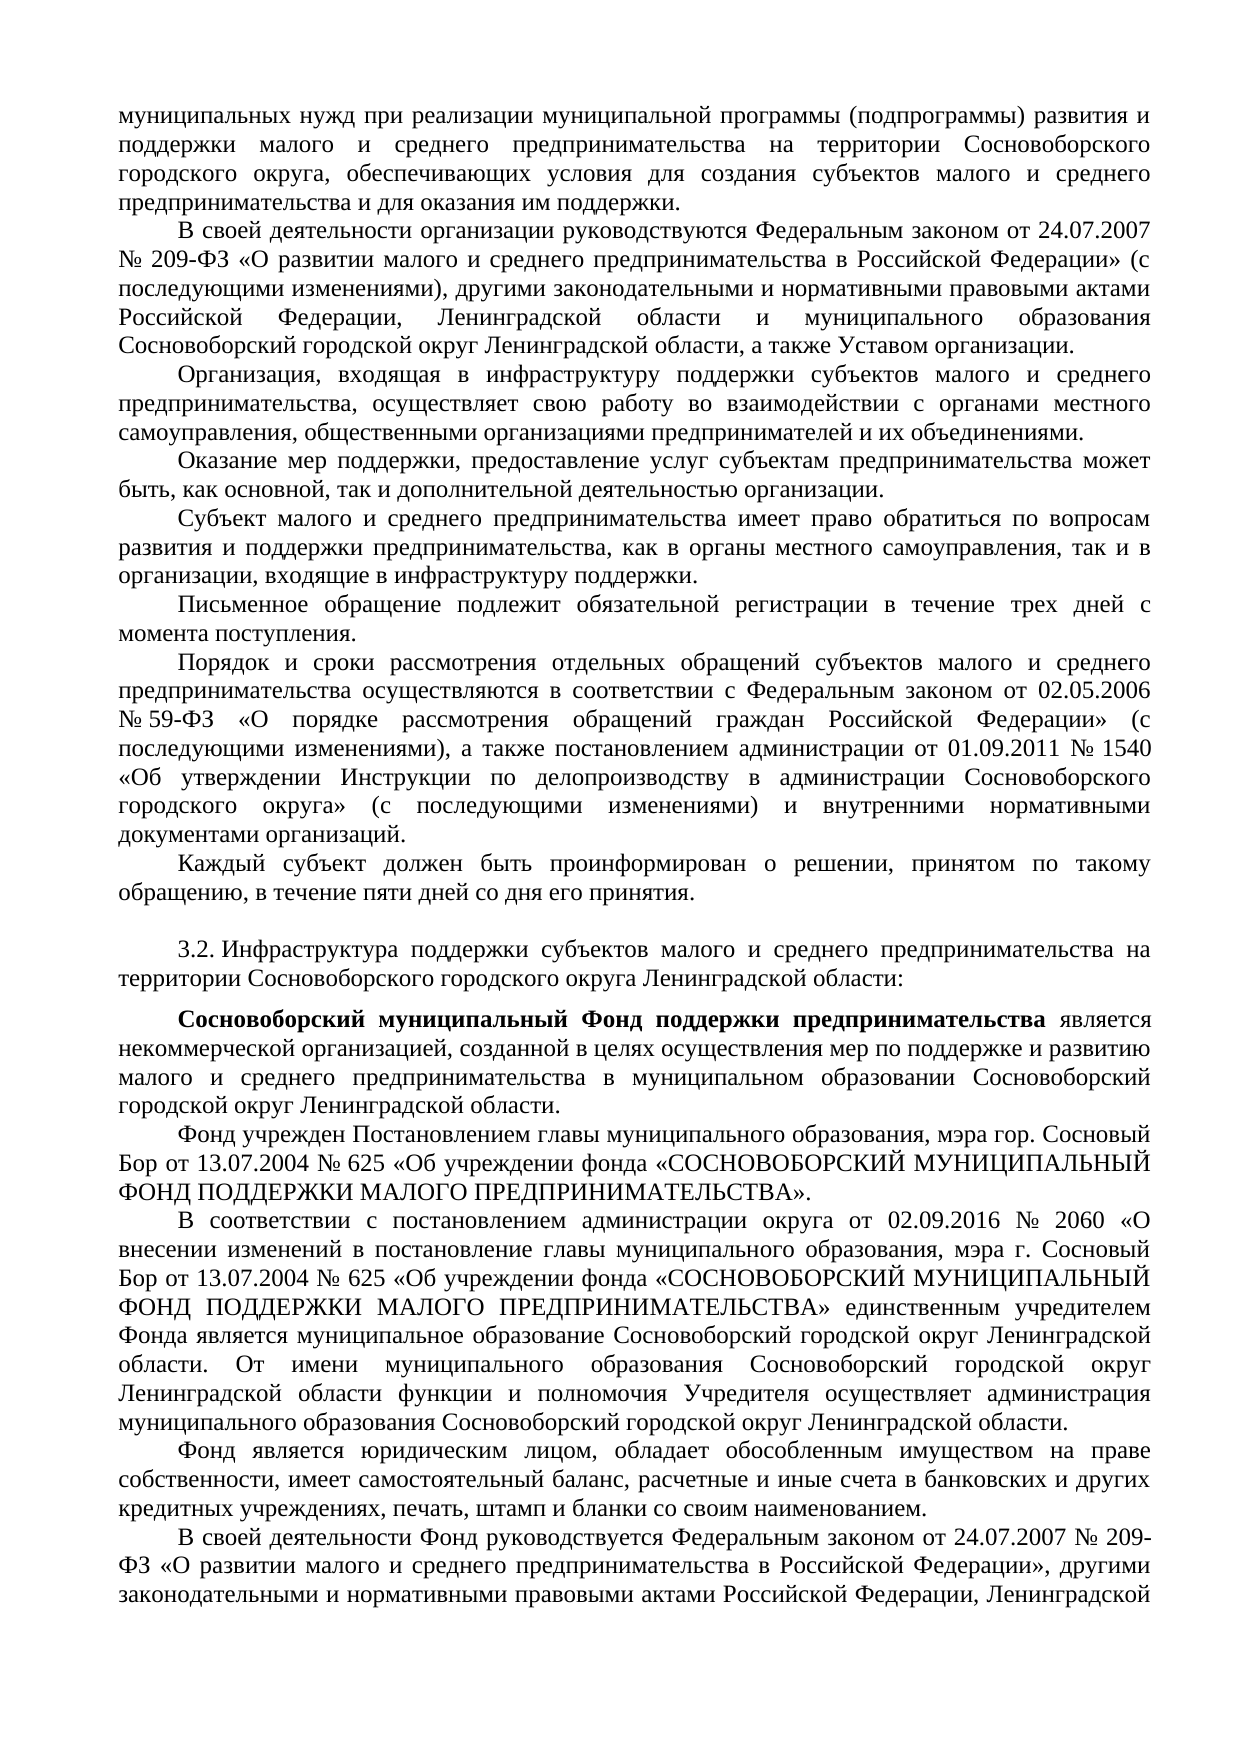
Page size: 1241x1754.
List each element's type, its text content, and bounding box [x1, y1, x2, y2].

text Каждый субъект должен быть проинформирован о решении, принятом по такому обращению, в течение пяти дней со дня его принятия. [118, 848, 1152, 905]
text В соответствии с постановлением администрации округа от 02.09.2016 № 2060 «О внесении изменений в постановление главы муниципального образования, мэра г. Сосновый Бор от 13.07.2004 № 625 «Об учреждении фонда «СОСНОВОБОРСКИЙ МУНИЦИПАЛЬНЫЙ ФОНД ПОДДЕРЖКИ МАЛОГО ПРЕДПРИНИМАТЕЛЬСТВА» единственным учредителем Фонда является муниципальное образование Сосновоборский городской округ Ленинградской области. От имени муниципального образования Сосновоборский городской округ Ленинградской области функции и полномочия Учредителя осуществляет администрация муниципального образования Сосновоборский городской округ Ленинградской области. [118, 1205, 1152, 1435]
text Фонд является юридическим лицом, обладает обособленным имуществом на праве собственности, имеет самостоятельный баланс, расчетные и иные счета в банковских и других кредитных учреждениях, печать, штамп и бланки со своим наименованием. [118, 1435, 1152, 1522]
text Организация, входящая в инфраструктуру поддержки субъектов малого и среднего предпринимательства, осуществляет свою работу во взаимодействии с органами местного самоуправления, общественными организациями предпринимателей и их объединениями. [118, 359, 1152, 445]
text Сосновоборский муниципальный Фонд поддержки предпринимательства является некоммерческой организацией, созданной в целях осуществления мер по поддержке и развитию малого и среднего предпринимательства в муниципальном образовании Сосновоборский городской округ Ленинградской области. [118, 1004, 1152, 1119]
text Субъект малого и среднего предпринимательства имеет право обратиться по вопросам развития и поддержки предпринимательства, как в органы местного самоуправления, так и в организации, входящие в инфраструктуру поддержки. [118, 503, 1152, 589]
text Письменное обращение подлежит обязательной регистрации в течение трех дней с момента поступления. [118, 589, 1152, 647]
text В своей деятельности организации руководствуются Федеральным законом от 24.07.2007 № 209-ФЗ «О развитии малого и среднего предпринимательства в Российской Федерации» (с последующими изменениями), другими законодательными и нормативными правовыми актами Российской Федерации, Ленинградской области и муниципального образования Сосновоборский городской округ Ленинградской области, а также Уставом организации. [118, 215, 1152, 359]
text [118, 1522, 1152, 1608]
text Оказание мер поддержки, предоставление услуг субъектам предпринимательства может быть, как основной, так и дополнительной деятельностью организации. [118, 445, 1152, 503]
text Порядок и сроки рассмотрения отдельных обращений субъектов малого и среднего предпринимательства осуществляются в соответствии с Федеральным законом от 02.05.2006 № 59-ФЗ «О порядке рассмотрения обращений граждан Российской Федерации» (с последующими изменениями), а также постановлением администрации от 01.09.2011 № 1540 «Об утверждении Инструкции по делопроизводству в администрации Сосновоборского городского округа» (с последующими изменениями) и внутренними нормативными документами организаций. [118, 647, 1152, 848]
text 3.2. Инфраструктура поддержки субъектов малого и среднего предпринимательства на территории Сосновоборского городского округа Ленинградской области: [118, 934, 1152, 992]
text Фонд учрежден Постановлением главы муниципального образования, мэра гор. Сосновый Бор от 13.07.2004 № 625 «Об учреждении фонда «СОСНОВОБОРСКИЙ МУНИЦИПАЛЬНЫЙ ФОНД ПОДДЕРЖКИ МАЛОГО ПРЕДПРИНИМАТЕЛЬСТВА». [118, 1119, 1152, 1205]
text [118, 100, 1152, 215]
